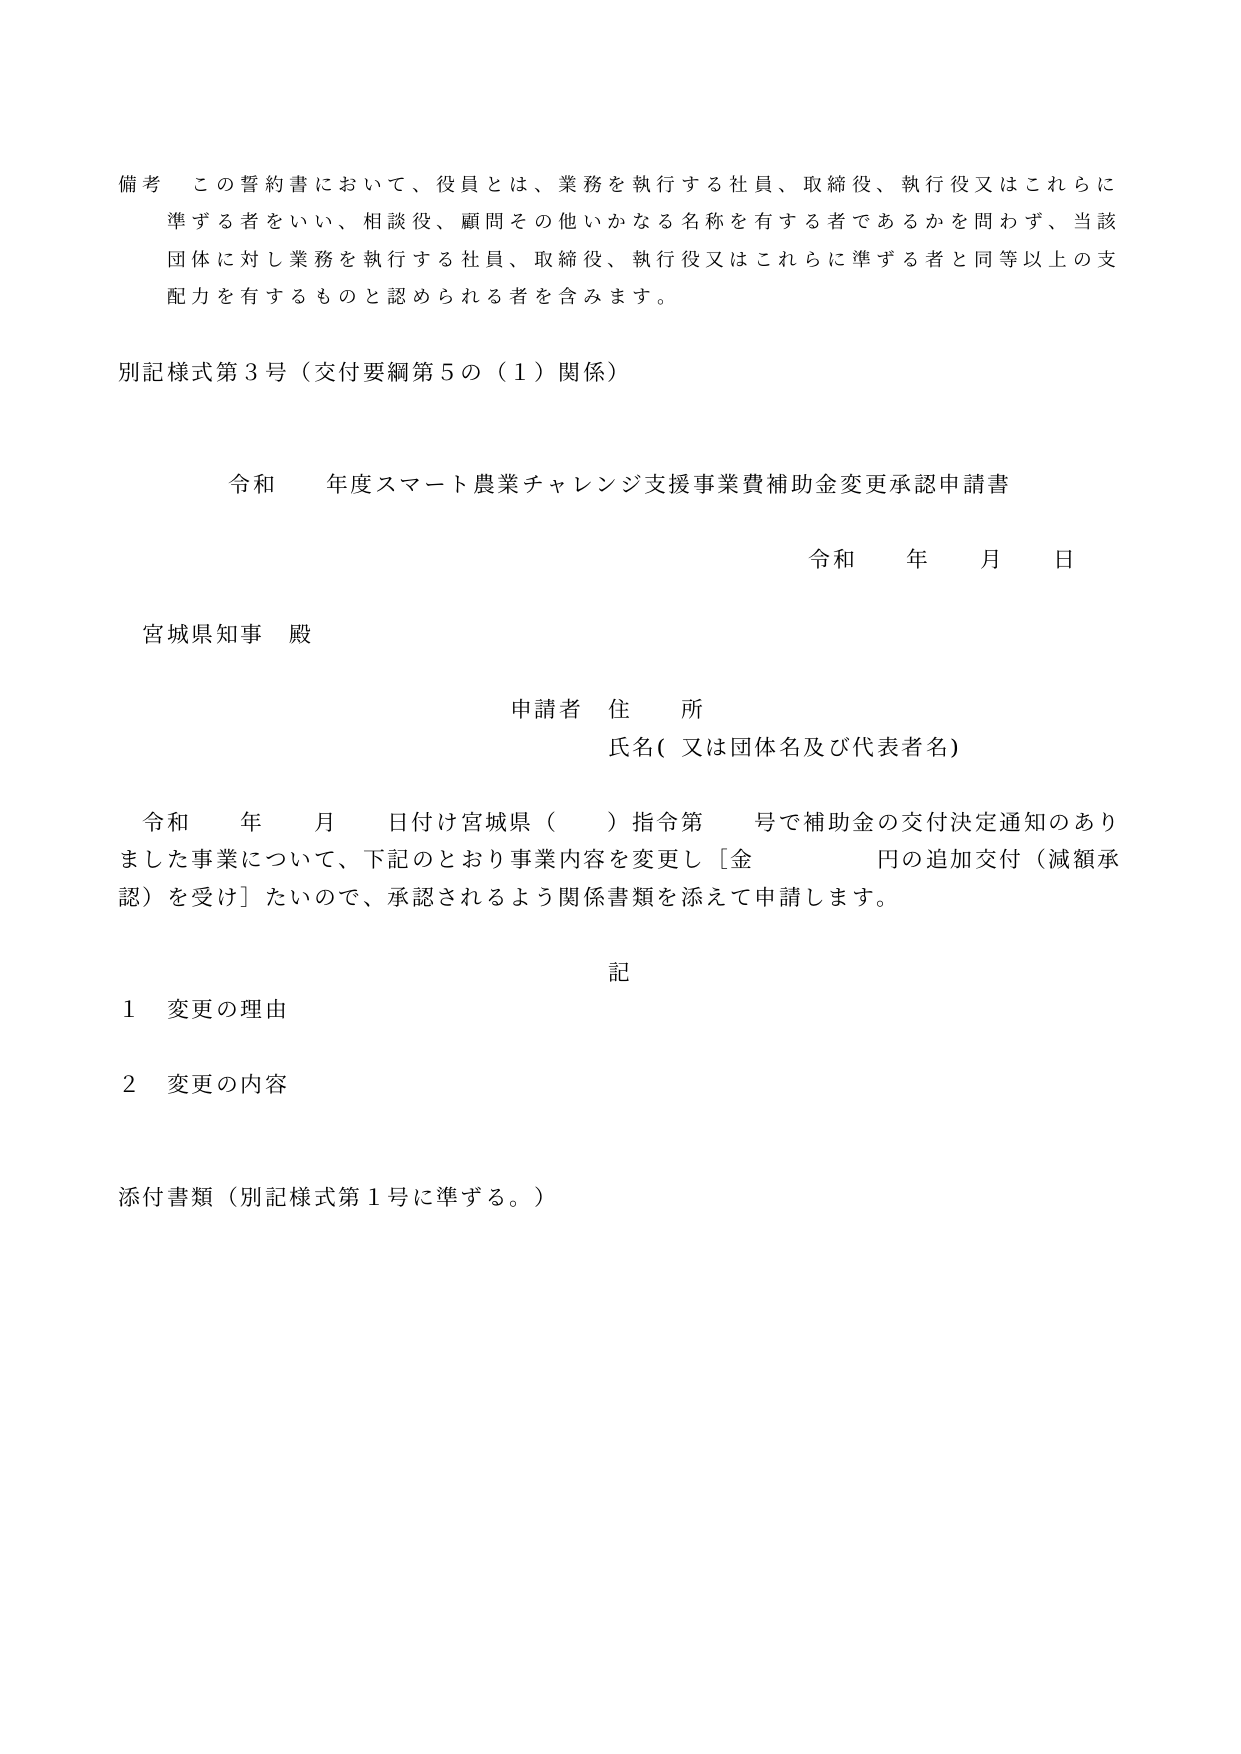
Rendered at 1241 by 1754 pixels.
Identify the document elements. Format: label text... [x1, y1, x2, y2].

text 令和 年度スマート農業チャレンジ支援事業費補助金変更承認申請書 [118, 464, 1122, 502]
text 宮城県知事 殿 [118, 614, 1122, 652]
text 備考 この誓約書において、役員とは、業務を執行する社員、取締役、執行役又はこれらに準ずる者をいい、相談役、顧問その他いかなる名称を有する者であるかを問わず、当該団体に対し業務を執行する社員、取締役、執行役又はこれらに準ずる者と同等以上の支配力を有するものと認められる者を含みます。 [118, 164, 1122, 314]
text １ 変更の理由 [118, 989, 1122, 1027]
text 氏名(又は団体名及び代表者名) [118, 727, 1122, 764]
text 令和 年 月 日 [118, 539, 1078, 577]
text 添付書類（別記様式第１号に準ずる。） [118, 1177, 1122, 1214]
text 別記様式第３号（交付要綱第５の（１）関係） [118, 352, 1122, 389]
text ２ 変更の内容 [118, 1064, 1122, 1102]
text 申請者 住 所 [118, 689, 1122, 727]
text 記 [118, 952, 1122, 989]
text 令和 年 月 日付け宮城県（ ）指令第 号で補助金の交付決定通知のありました事業について、下記のとおり事業内容を変更し［金 円の追加交付（減額承認）を受け］たいので、承認されるよう関係書類を添えて申請します。 [118, 802, 1122, 914]
